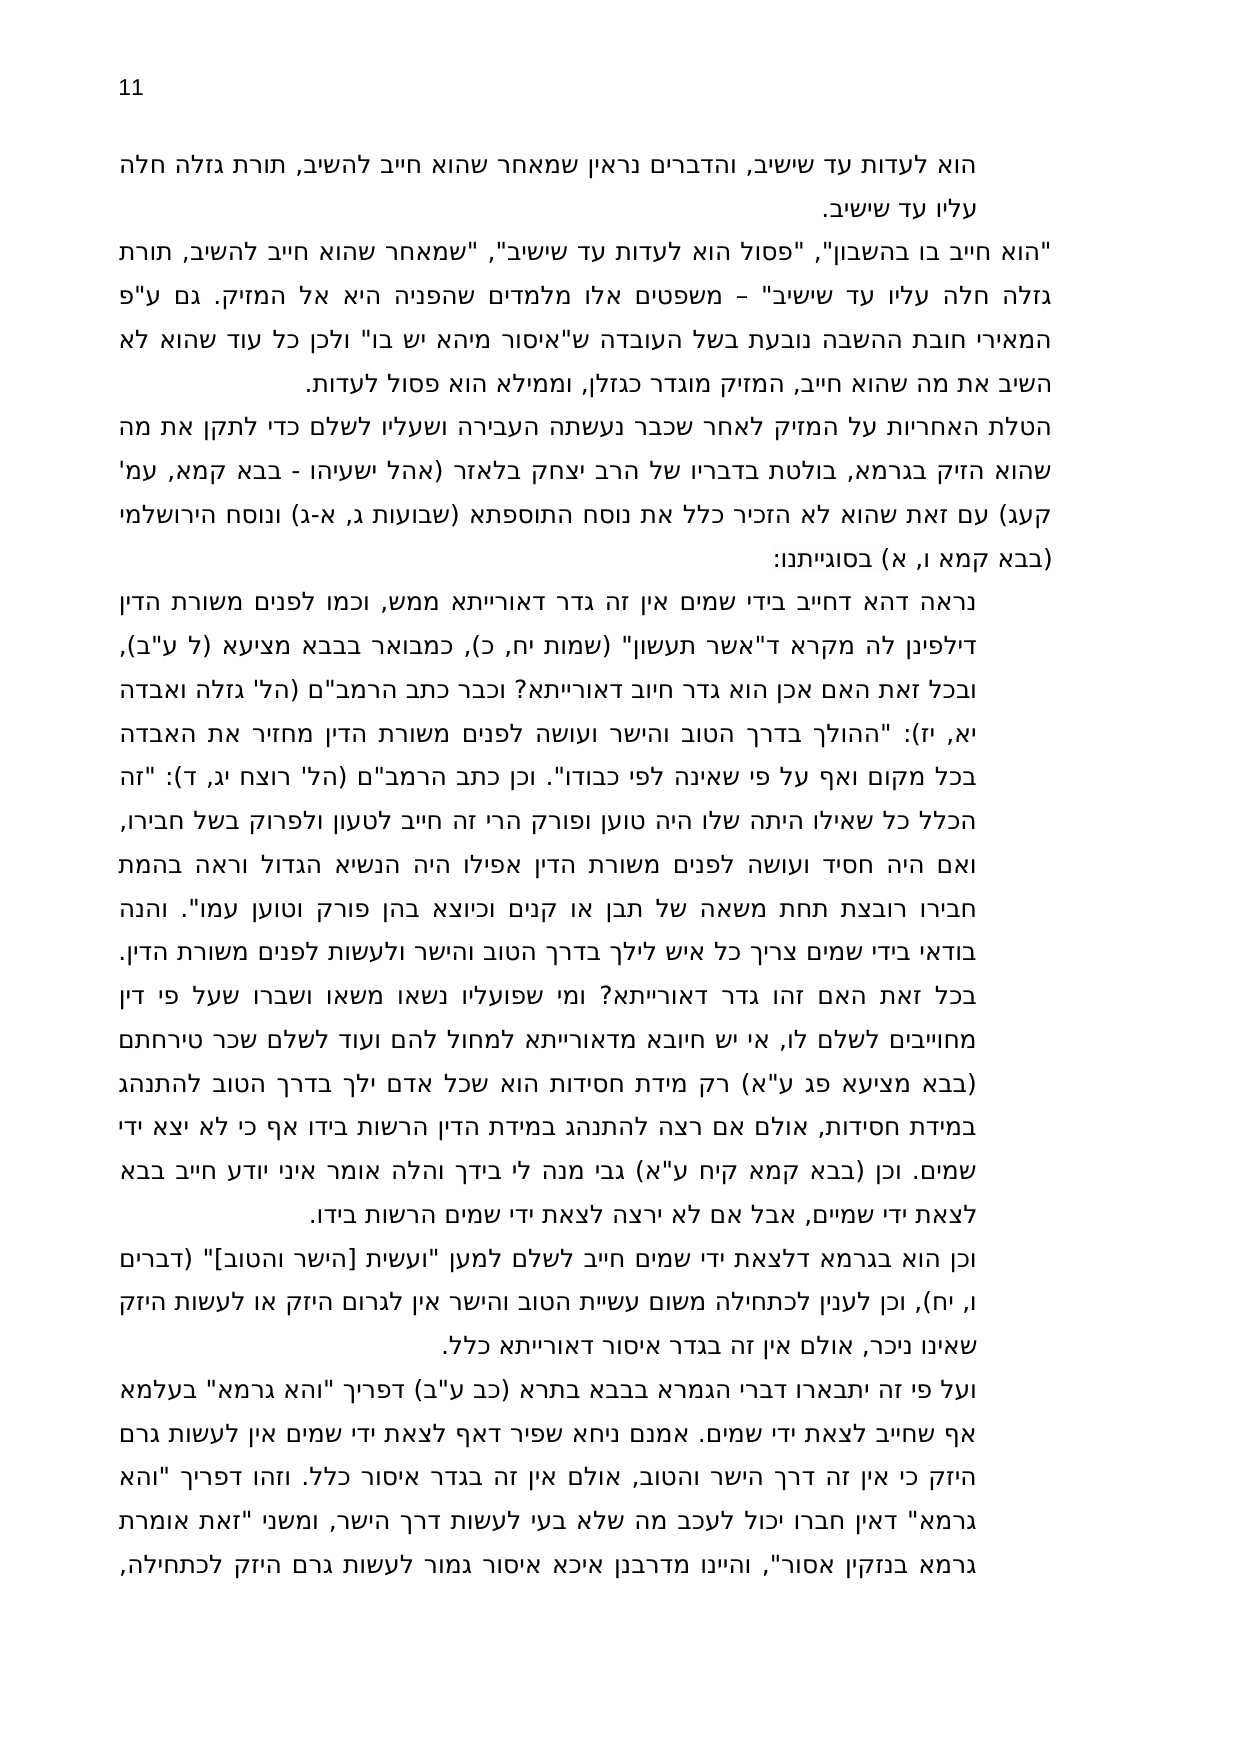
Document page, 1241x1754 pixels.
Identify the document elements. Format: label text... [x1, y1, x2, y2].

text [118, 1375, 978, 1579]
text הטלת האחריות על המזיק לאחר שכבר נעשתה העבירה ושעליו לשלם כדי לתקן את מה שהוא הזיק בגרמא, בולטת בדבריו של הרב יצחק בלאזר (אהל ישעיהו - בבא קמא, עמ' קעג) עם זאת שהוא לא הזכיר כלל את נוסח התוספתא (שבועות ג, א-ג) ונוסח הירושלמי (בבא קמא ו, א) בסוגייתנו: [118, 412, 1053, 573]
text "הוא חייב בו בהשבון", "פסול הוא לעדות עד שישיב", "שמאחר שהוא חייב להשיב, תורת גזלה חלה עליו עד שישיב" – משפטים אלו מלמדים שהפניה היא אל המזיק. גם ע"פ המאירי חובת ההשבה נובעת בשל העובדה ש"איסור מיהא יש בו" ולכן כל עוד שהוא לא השיב את מה שהוא חייב, המזיק מוגדר כגזלן, וממילא הוא פסול לעדות. [118, 237, 1053, 398]
text נראה דהא דחייב בידי שמים אין זה גדר דאורייתא ממש, וכמו לפנים משורת הדין דילפינן לה מקרא ד"אשר תעשון" (שמות יח, כ), כמבואר בבבא מציעא (ל ע"ב), ובכל זאת האם אכן הוא גדר חיוב דאורייתא? וכבר כתב הרמב"ם (הל' גזלה ואבדה יא, יז): "ההולך בדרך הטוב והישר ועושה לפנים משורת הדין מחזיר את האבדה בכל מקום ואף על פי שאינה לפי כבודו". וכן כתב הרמב"ם (הל' רוצח יג, ד): "זה הכלל כל שאילו היתה שלו היה טוען ופורק הרי זה חייב לטעון ולפרוק בשל חבירו, ואם היה חסיד ועושה לפנים משורת הדין אפילו היה הנשיא הגדול וראה בהמת חבירו רובצת תחת משאה של תבן או קנים וכיוצא בהן פורק וטוען עמו". והנה בודאי בידי שמים צריך כל איש לילך בדרך הטוב והישר ולעשות לפנים משורת הדין. בכל זאת האם זהו גדר דאורייתא? ומי שפועליו נשאו משאו ושברו שעל פי דין מחוייבים לשלם לו, אי יש חיובא מדאורייתא למחול להם ועוד לשלם שכר טירחתם (בבא מציעא פג ע"א) רק מידת חסידות הוא שכל אדם ילך בדרך הטוב להתנהג במידת חסידות, אולם אם רצה להתנהג במידת הדין הרשות בידו אף כי לא יצא ידי שמים. וכן (בבא קמא קיח ע"א) גבי מנה לי בידך והלה אומר איני יודע חייב בבא לצאת ידי שמיים, אבל אם לא ירצה לצאת ידי שמים הרשות בידו. [118, 587, 978, 1229]
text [118, 150, 978, 223]
text וכן הוא בגרמא דלצאת ידי שמים חייב לשלם למען "ועשית [הישר והטוב]" (דברים ו, יח), וכן לענין לכתחילה משום עשיית הטוב והישר אין לגרום היזק או לעשות היזק שאינו ניכר, אולם אין זה בגדר איסור דאורייתא כלל. [118, 1244, 978, 1360]
